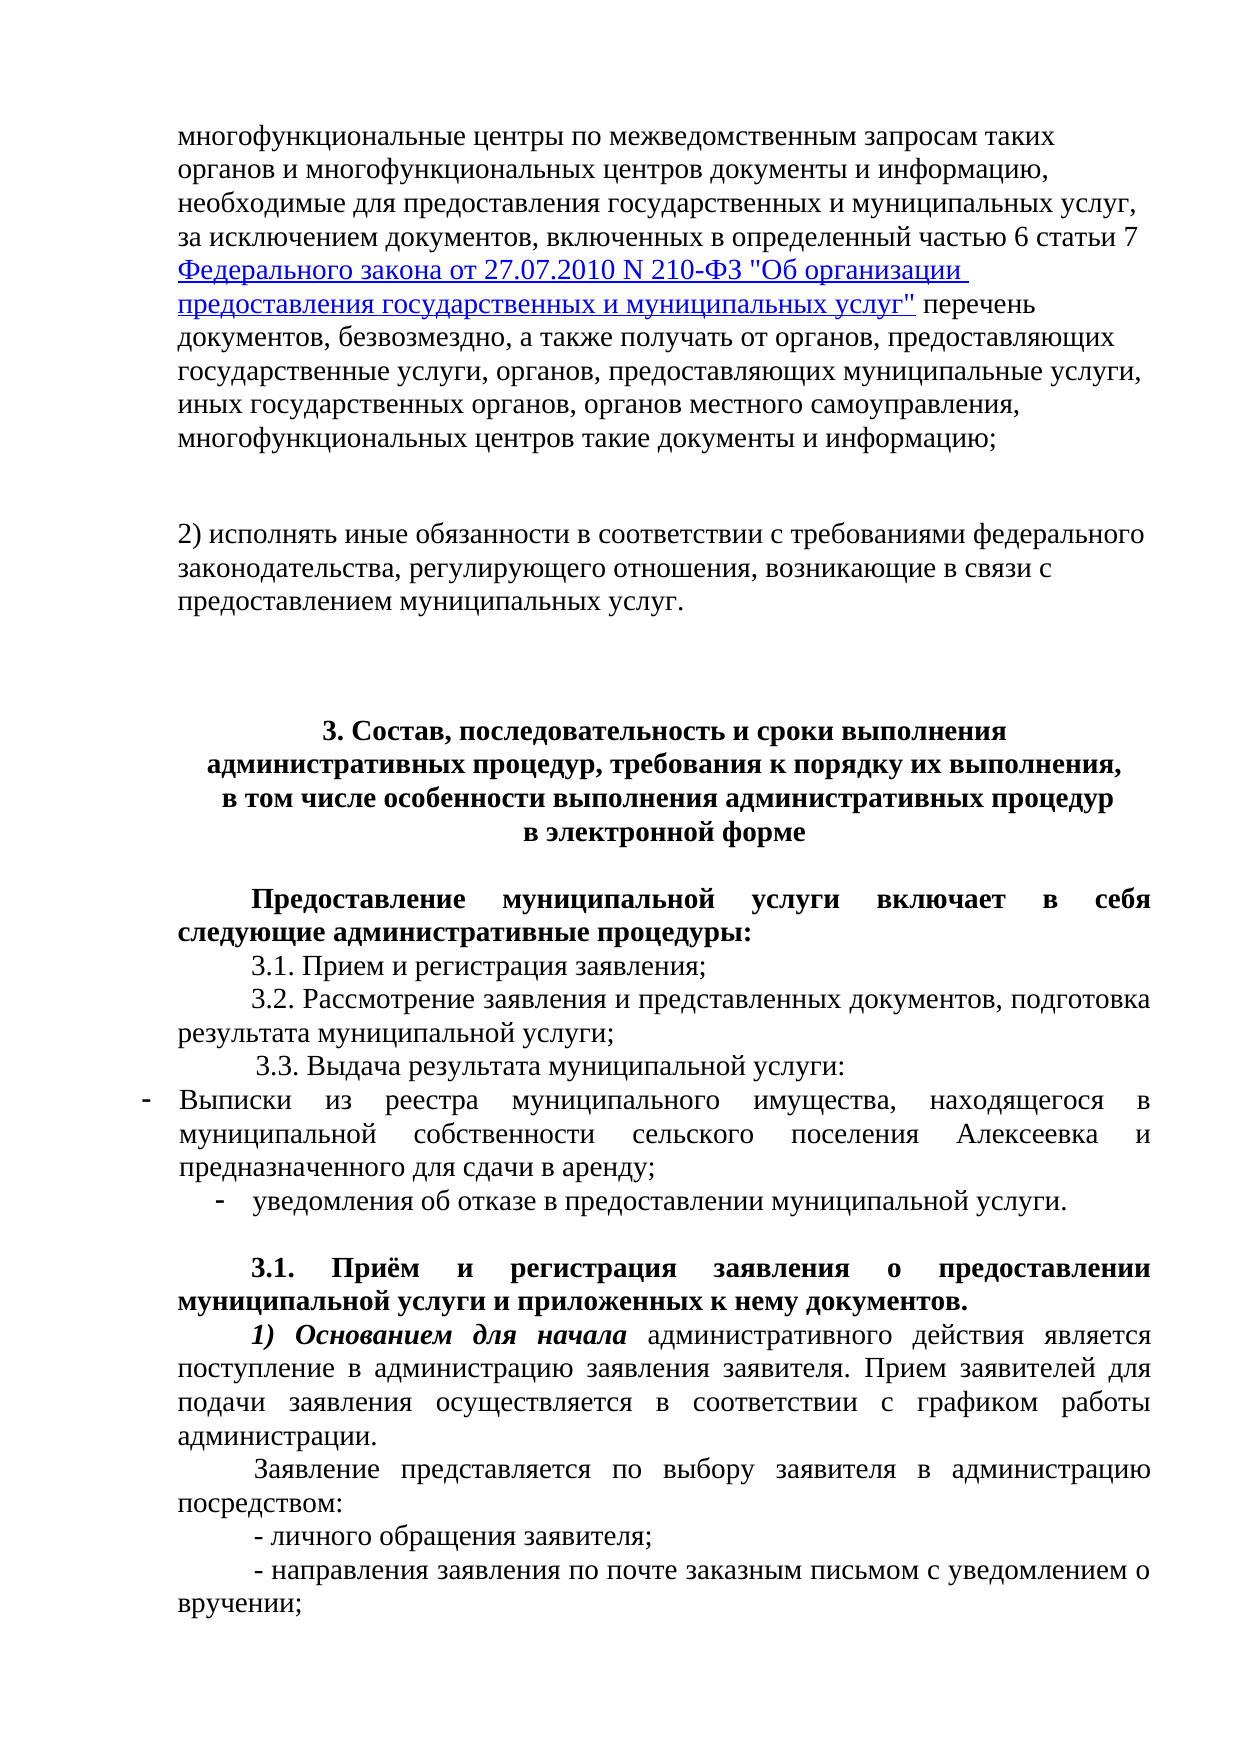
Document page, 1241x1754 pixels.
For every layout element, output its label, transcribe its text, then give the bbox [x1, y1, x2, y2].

text - направления заявления по почте заказным письмом с уведомлением о вручении; [177, 1552, 1152, 1619]
text 3.1. Прием и регистрация заявления; [177, 948, 1152, 981]
text 3.3. Выдача результата муниципальной услуги: [179, 1048, 1152, 1082]
text в том числе особенности выполнения административных процедур [177, 780, 1152, 814]
text Предоставление муниципальной услуги включает в себя следующие административные процедуры: [177, 881, 1152, 948]
text 1) Основанием для начала административного действия является поступление в администрацию заявления заявителя. Прием заявителей для подачи заявления осуществляется в соответствии с графиком работы администрации. [177, 1317, 1152, 1451]
text 3.2. Рассмотрение заявления и представленных документов, подготовка результата муниципальной услуги; [177, 981, 1152, 1048]
text 2) исполнять иные обязанности в соответствии с требованиями федерального законодательства, регулирующего отношения, возникающие в связи с предоставлением муниципальных услуг. [177, 483, 1152, 617]
text административных процедур, требования к порядку их выполнения, [177, 747, 1152, 780]
list Выписки из реестра муниципального имущества, находящегося в муниципальной собственности сельского поселения Алексеевка и предназначенного для сдачи в аренду; [141, 1082, 1152, 1183]
list уведомления об отказе в предоставлении муниципальной услуги. [215, 1183, 1152, 1216]
text 3. Состав, последовательность и сроки выполнения [177, 713, 1152, 747]
text 3.1. Приём и регистрация заявления о предоставлении муниципальной услуги и приложенных к нему документов. [177, 1250, 1152, 1317]
text Заявление представляется по выбору заявителя в администрацию посредством: [177, 1451, 1152, 1518]
text - личного обращения заявителя; [177, 1518, 1152, 1552]
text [177, 118, 1152, 453]
text в электронной форме [177, 814, 1152, 847]
